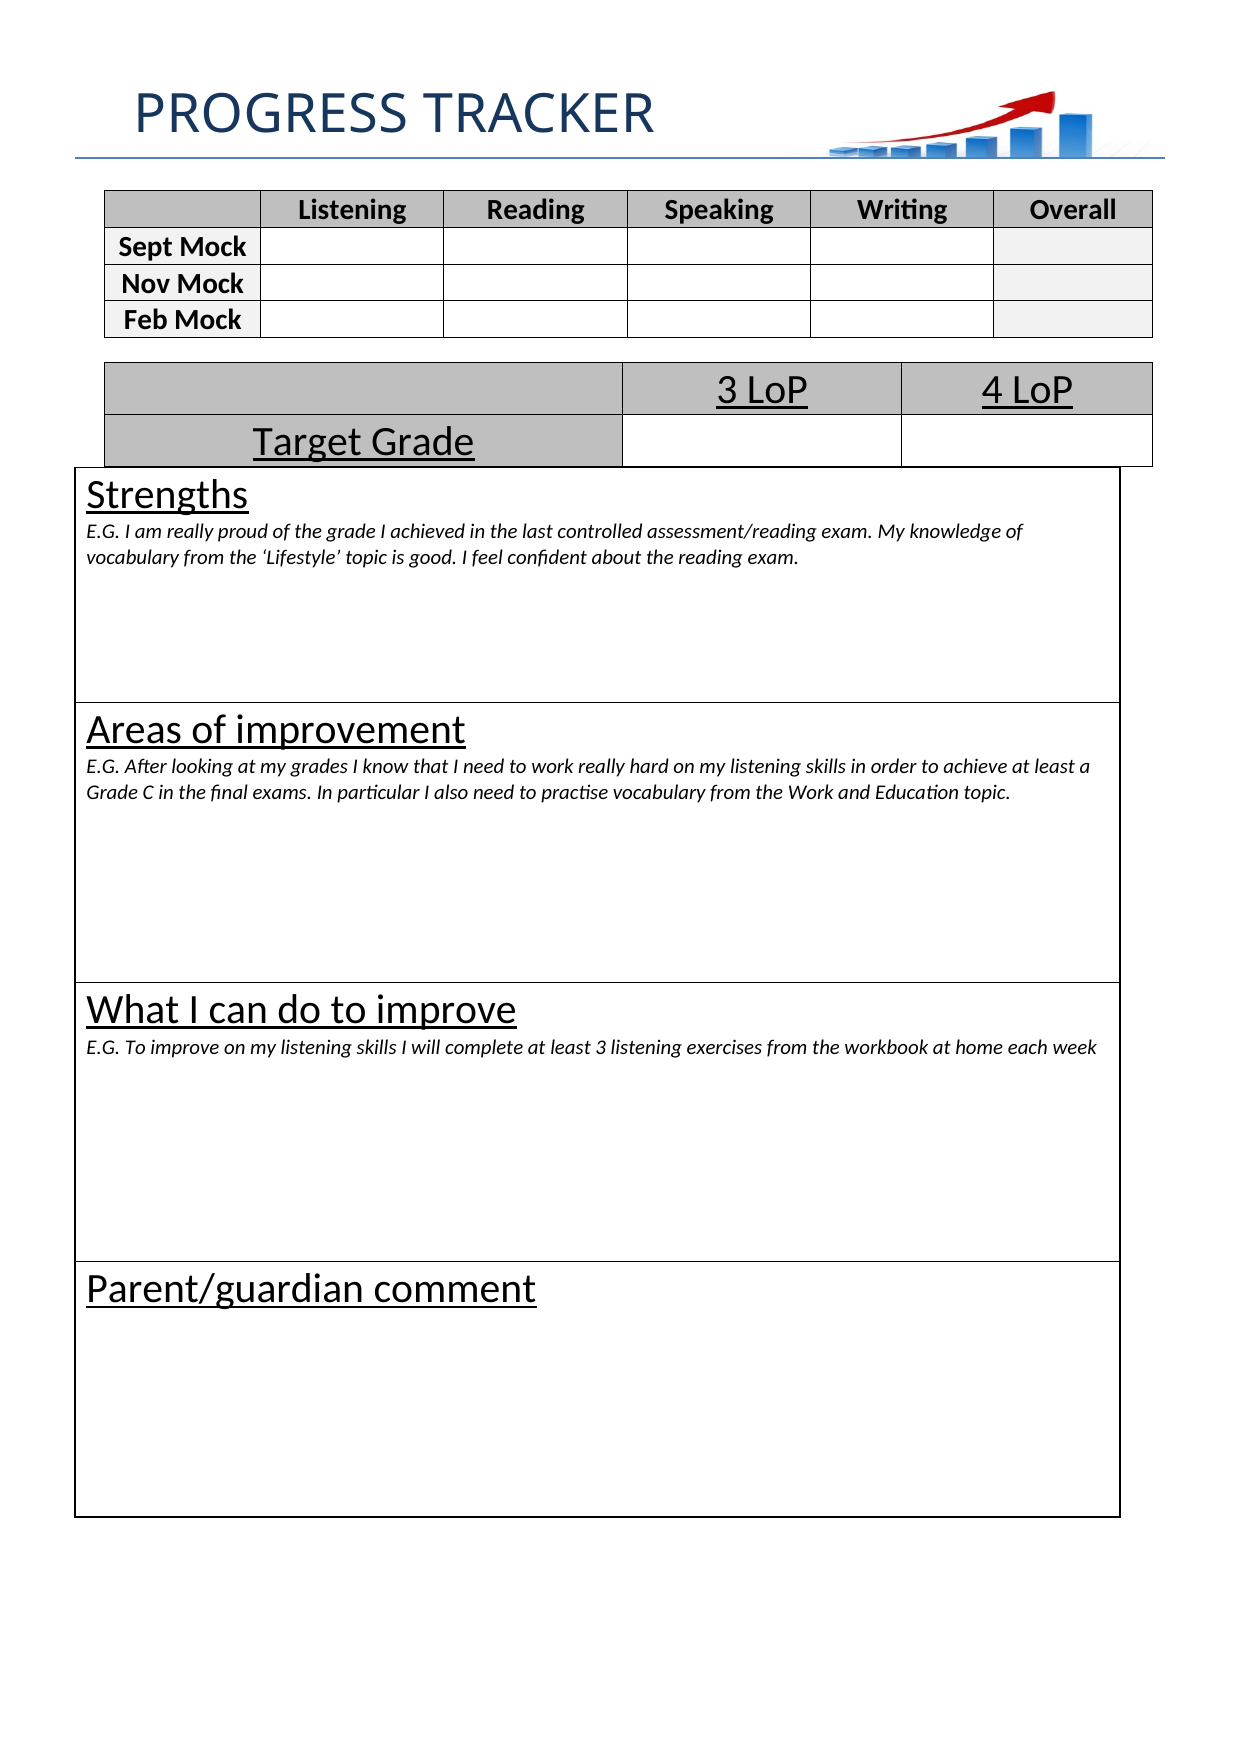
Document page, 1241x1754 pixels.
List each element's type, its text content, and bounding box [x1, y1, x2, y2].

table_cell [811, 301, 993, 337]
table_cell Target Grade [105, 415, 622, 466]
table_header [105, 363, 622, 414]
table_header 3 LoP [623, 363, 901, 414]
table_header Overall [994, 191, 1152, 227]
table_cell [811, 228, 993, 264]
table_cell Parent/guardian comment [76, 1262, 1119, 1516]
table_cell [811, 265, 993, 300]
table_cell [902, 415, 1152, 466]
table_cell [261, 301, 443, 337]
table_cell [994, 265, 1152, 300]
table_cell [623, 415, 901, 466]
table_cell [994, 228, 1152, 264]
table_header Strengths E.G. I am really proud of the grade I achieved in the last controlled assessment/reading exam. My knowledge of vocabulary from the ‘Lifestyle’ topic is good. I feel confident about the reading exam. [76, 468, 1119, 702]
table_cell [444, 301, 627, 337]
picture [782, 87, 1152, 157]
table_cell [444, 228, 627, 264]
table_cell Feb Mock [105, 301, 260, 337]
table_cell [628, 301, 810, 337]
table_cell Sept Mock [105, 228, 260, 264]
table_header Speaking [628, 191, 810, 227]
table_cell [628, 228, 810, 264]
table_header Reading [444, 191, 627, 227]
table_header Listening [261, 191, 443, 227]
table_header Writing [811, 191, 993, 227]
table_cell [444, 265, 627, 300]
table_cell What I can do to improve E.G. To improve on my listening skills I will complete at least 3 listening exercises from the workbook at home each week [76, 983, 1119, 1261]
table_cell [261, 265, 443, 300]
table_cell [628, 265, 810, 300]
table_cell [261, 228, 443, 264]
table_header 4 LoP [902, 363, 1152, 414]
table_cell Nov Mock [105, 265, 260, 300]
table_cell Areas of improvement E.G. After looking at my grades I know that I need to work really hard on my listening skills in order to achieve at least a Grade C in the final exams. In particular I also need to practise vocabulary from the Work and Education topic. [76, 703, 1119, 982]
table_header [105, 191, 260, 227]
table_cell [994, 301, 1152, 337]
